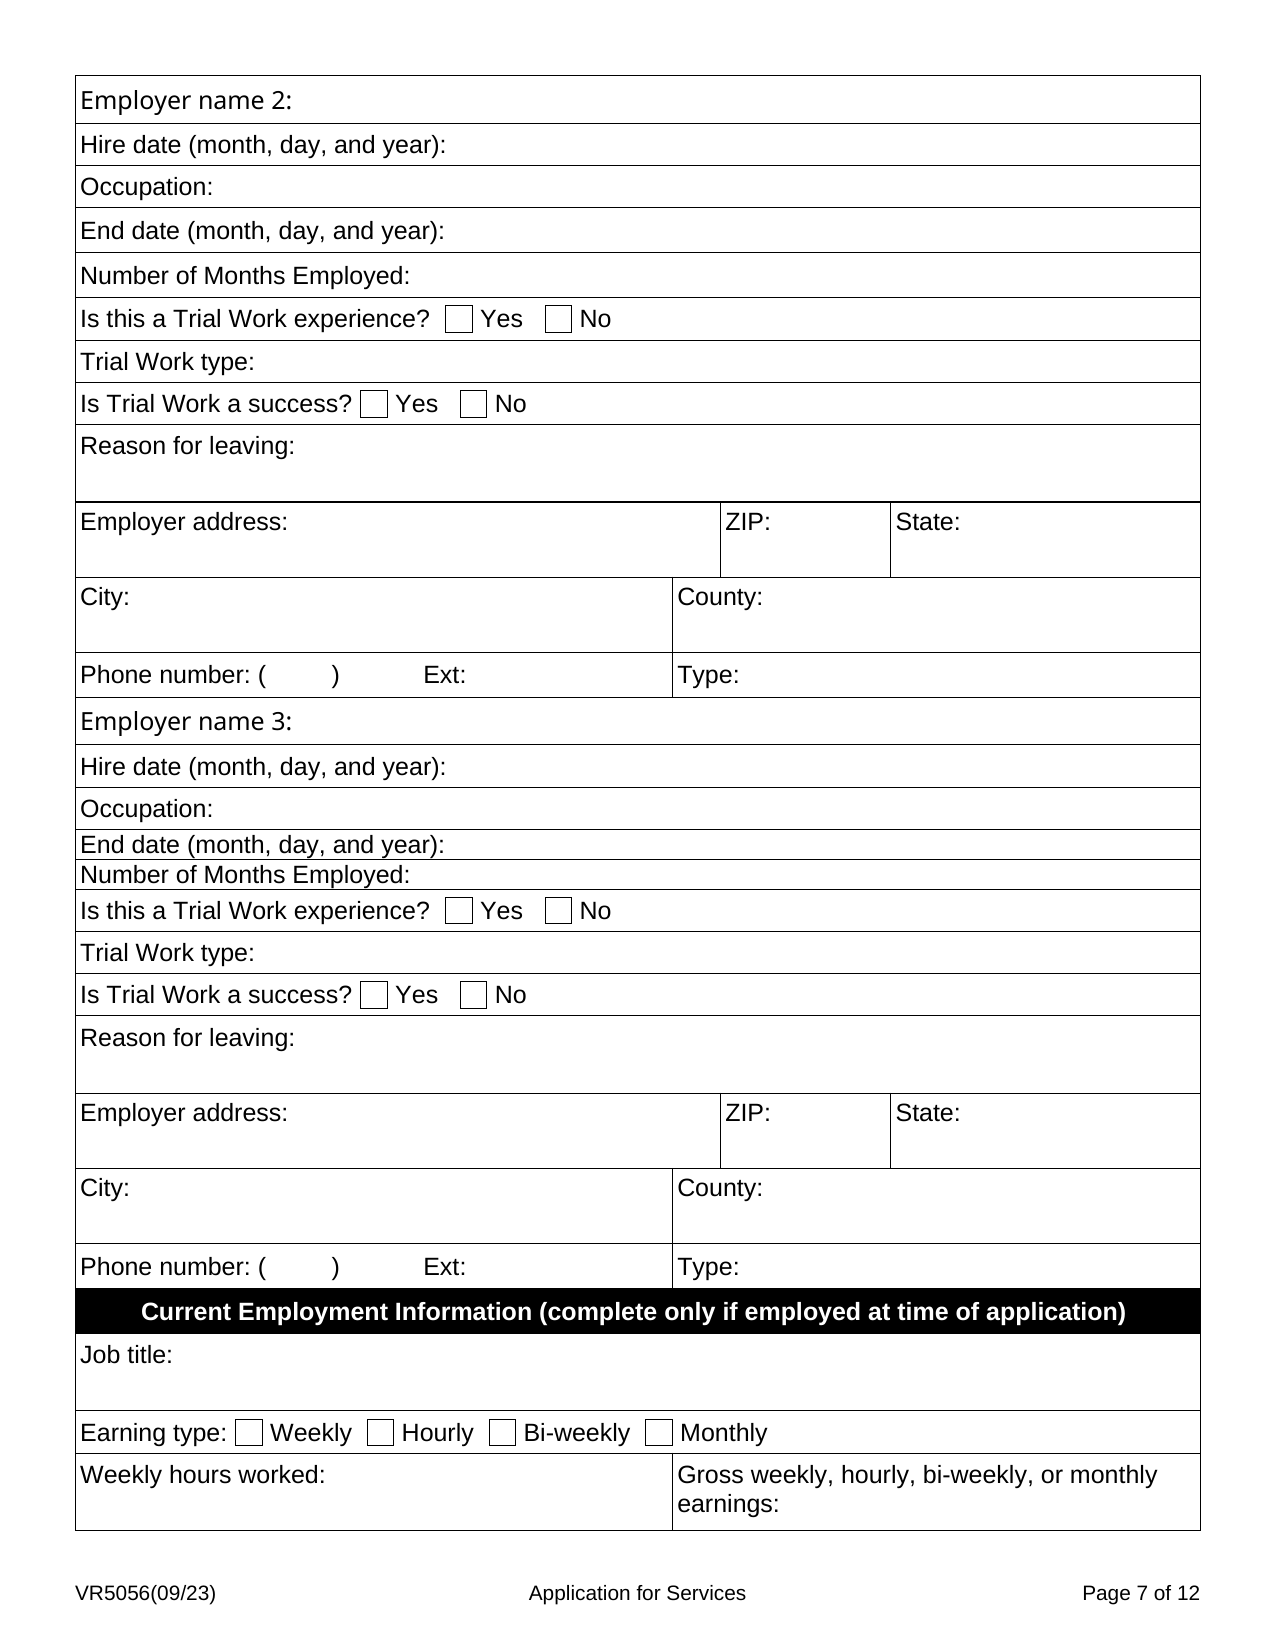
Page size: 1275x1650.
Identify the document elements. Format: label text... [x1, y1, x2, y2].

table_cell Gross weekly, hourly, bi-weekly, or monthly earnings: [673, 1454, 1200, 1530]
table_cell Number of Months Employed: [76, 860, 1200, 888]
table_cell Is this a Trial Work experience? Yes No [76, 890, 1200, 931]
table_cell End date (month, day, and year): [76, 208, 1200, 252]
table_cell Hire date (month, day, and year): [76, 124, 1200, 165]
table_cell State: [891, 503, 1200, 577]
table_cell ZIP: [721, 503, 890, 577]
table_cell Hire date (month, day, and year): [76, 745, 1200, 787]
table_cell Earning type: Weekly Hourly Bi-weekly Monthly [76, 1411, 1200, 1453]
table_cell County: [673, 578, 1200, 652]
table_cell ZIP: [721, 1094, 890, 1168]
table_cell Reason for leaving: [76, 425, 1200, 501]
table_cell County: [673, 1169, 1200, 1243]
table_cell Trial Work type: [76, 932, 1200, 973]
table_cell Weekly hours worked: [76, 1454, 672, 1530]
table_cell End date (month, day, and year): [76, 830, 1200, 859]
table_cell Type: [673, 1244, 1200, 1288]
table_cell Is Trial Work a success? Yes No [76, 974, 1200, 1015]
table_cell Phone number: ( ) Ext: [76, 653, 672, 697]
table_cell Employer name 2: [76, 76, 1200, 123]
table_cell Is this a Trial Work experience? Yes No [76, 298, 1200, 339]
table_cell State: [891, 1094, 1200, 1168]
table_cell Is Trial Work a success? Yes No [76, 383, 1200, 424]
table_cell Occupation: [76, 788, 1200, 829]
table_cell Reason for leaving: [76, 1016, 1200, 1093]
table_cell Trial Work type: [76, 341, 1200, 382]
table_cell City: [76, 1169, 672, 1243]
table_cell Type: [673, 653, 1200, 697]
table_cell City: [76, 578, 672, 652]
table_cell Employer address: [76, 1094, 720, 1168]
table_cell Employer address: [76, 503, 720, 577]
table_cell Phone number: ( ) Ext: [76, 1244, 672, 1288]
table_cell Occupation: [76, 166, 1200, 207]
table_cell Number of Months Employed: [76, 253, 1200, 297]
table_cell Job title: [76, 1334, 1200, 1410]
table_cell Employer name 3: [76, 698, 1200, 744]
table_cell Current Employment Information (complete only if employed at time of application) [76, 1289, 1200, 1333]
